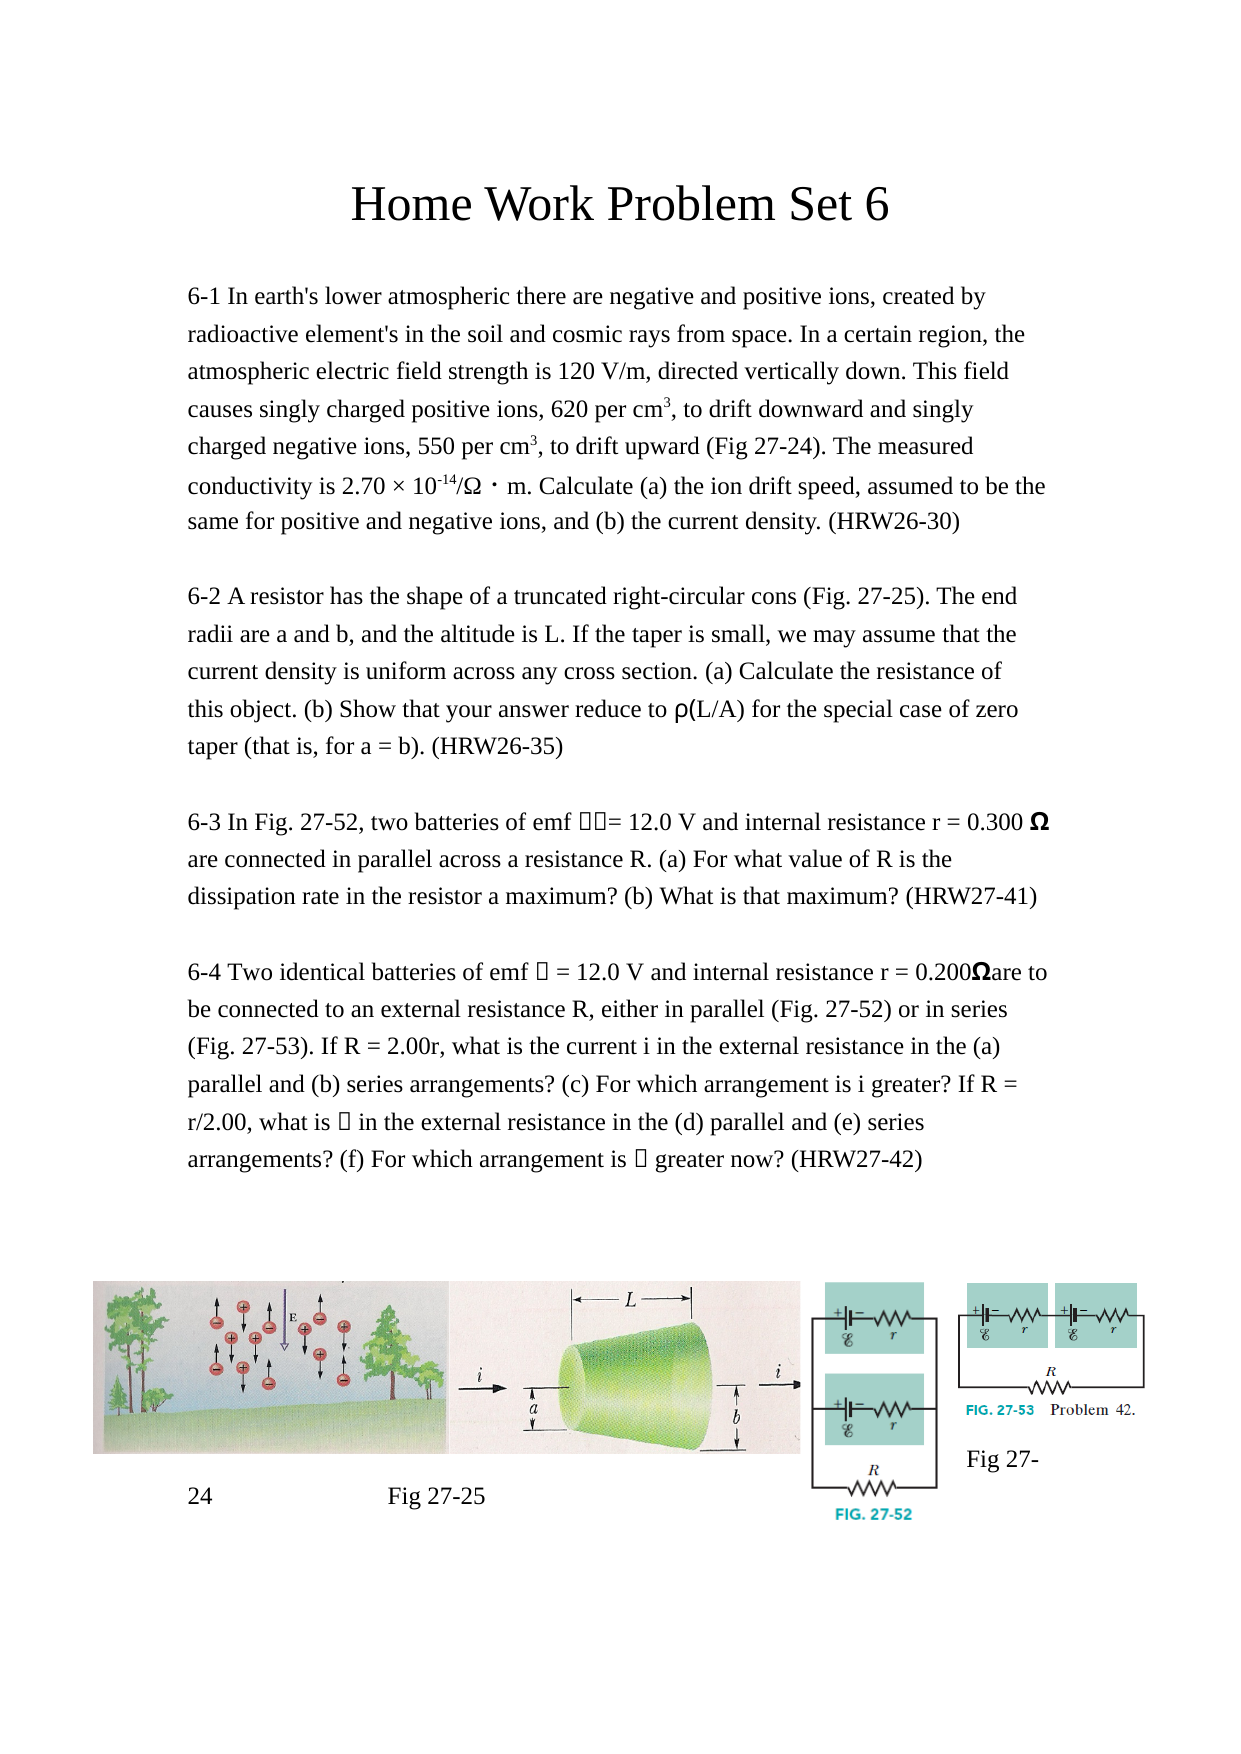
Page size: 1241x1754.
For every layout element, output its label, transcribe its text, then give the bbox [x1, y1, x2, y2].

text 6-2 A resistor has the shape of a truncated right-circular cons (Fig. 27-25). The end radii are a and b, and the altitude is L. If the taper is small, we may assume that the current density is uniform across any cross section. (a) Calculate the resistance of this object. (b) Show that your answer reduce to ρ(L/A) for the special case of zero taper (that is, for a = b). (HRW26-35) [187, 577, 1044, 764]
picture [93, 1274, 948, 1521]
text Fig 27-24 Fig 27-25 [187, 1453, 800, 1514]
text 6-4 Two identical batteries of emf  = 12.0 V and internal resistance r = 0.200Ωare to be connected to an external resistance R, either in parallel (Fig. 27-52) or in series (Fig. 27-53). If R = 2.00r, what is the current i in the external resistance in the (a) parallel and (b) series arrangements? (c) For which arrangement is i greater? If R = r/2.00, what is  in the external resistance in the (d) parallel and (e) series arrangements? (f) For which arrangement is  greater now? (HRW27-42) [187, 952, 1053, 1177]
text 6-3 In Fig. 27-52, two batteries of emf = 12.0 V and internal resistance r = 0.300 Ω are connected in parallel across a resistance R. (a) For what value of R is the dissipation rate in the resistor a maximum? (b) What is that maximum? (HRW27-41) [187, 802, 1053, 914]
picture [950, 1277, 1150, 1418]
text Home Work Problem Set 6 [187, 164, 1053, 239]
text 6-1 In earth's lower atmospheric there are negative and positive ions, created by radioactive element's in the soil and cosmic rays from space. In a certain region, the atmospheric electric field strength is 120 V/m, directed vertically down. This field causes singly charged positive ions, 620 per cm3, to drift downward and singly charged negative ions, 550 per cm3, to drift upward (Fig 27-24). The measured conductivity is 2.70 × 10-14/Ω．m. Calculate (a) the ion drift speed, assumed to be the same for positive and negative ions, and (b) the current density. (HRW26-30) [187, 277, 1053, 539]
text Fig 27-24 Fig 27-25 [948, 1327, 1053, 1514]
